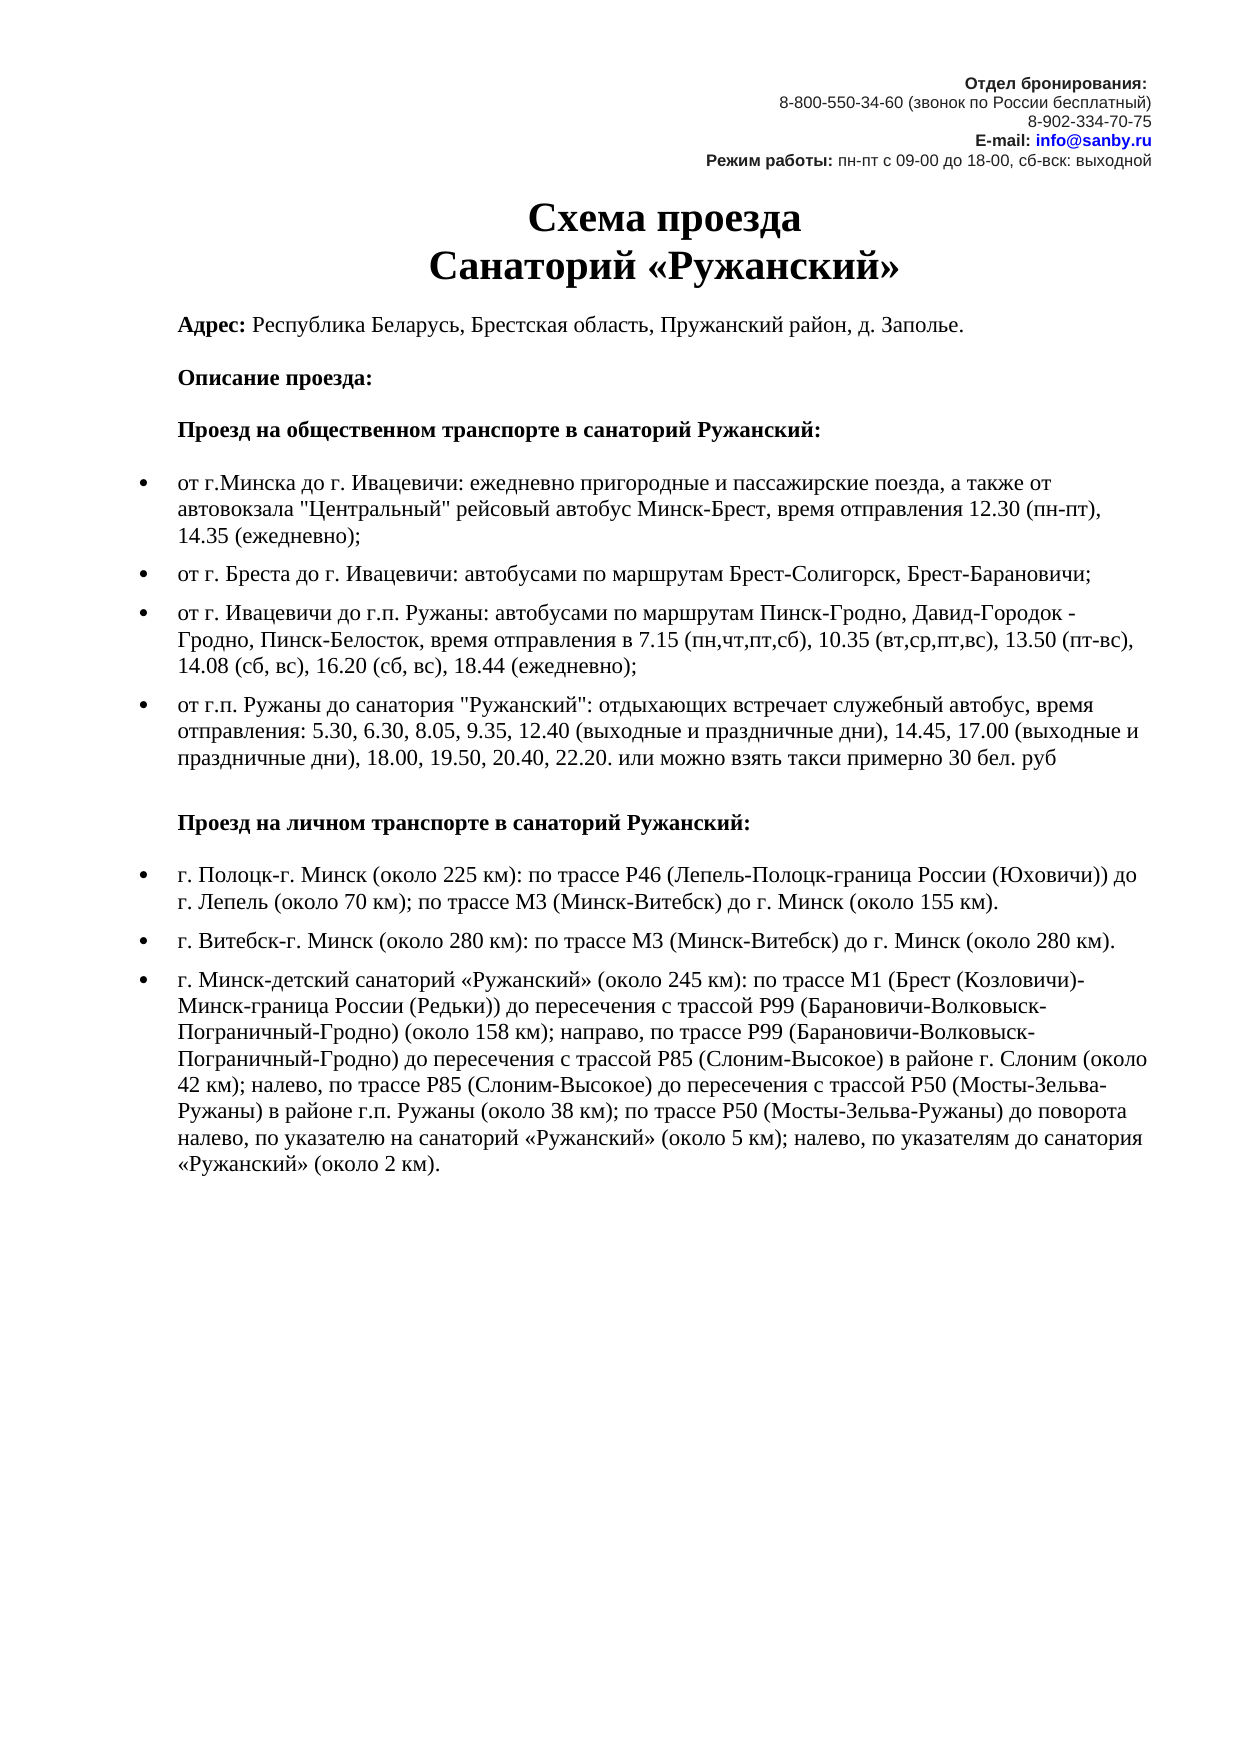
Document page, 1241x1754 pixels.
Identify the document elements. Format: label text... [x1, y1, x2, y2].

list г. Витебск-г. Минск (около 280 км): по трассе М3 (Минск-Витебск) до г. Минск (около 280 км). [140, 927, 1152, 953]
text Санаторий «Ружанский» [177, 240, 1152, 288]
list от г. Ивацевичи до г.п. Ружаны: автобусами по маршрутам Пинск-Гродно, Давид-Городок - Гродно, Пинск-Белосток, время отправления в 7.15 (пн,чт,пт,сб), 10.35 (вт,ср,пт,вс), 13.50 (пт-вс), 14.08 (сб, вс), 16.20 (сб, вс), 18.44 (ежедневно); [140, 599, 1152, 678]
text Проезд на общественном транспорте в санаторий Ружанский: [177, 416, 1152, 443]
list от г.п. Ружаны до санатория "Ружанский": отдыхающих встречает служебный автобус, время отправления: 5.30, 6.30, 8.05, 9.35, 12.40 (выходные и праздничные дни), 14.45, 17.00 (выходные и праздничные дни), 18.00, 19.50, 20.40, 22.20. или можно взять такси примерно 30 бел. руб [140, 691, 1152, 770]
list от г.Минска до г. Ивацевичи: ежедневно пригородные и пассажирские поезда, а также от автовокзала "Центральный" рейсовый автобус Минск-Брест, время отправления 12.30 (пн-пт), 14.35 (ежедневно); [140, 469, 1152, 548]
text Адрес: Республика Беларусь, Брестская область, Пружанский район, д. Заполье. [177, 311, 1152, 337]
text Проезд на личном транспорте в санаторий Ружанский: [177, 809, 1152, 835]
text Описание проезда: [177, 337, 1152, 390]
list от г. Бреста до г. Ивацевичи: автобусами по маршрутам Брест-Солигорск, Брест-Барановичи; [140, 561, 1152, 587]
list г. Минск-детский санаторий «Ружанский» (около 245 км): по трассе М1 (Брест (Козловичи)-Минск-граница России (Редьки)) до пересечения с трассой Р99 (Барановичи-Волковыск-Пограничный-Гродно) (около 158 км); направо, по трассе Р99 (Барановичи-Волковыск-Пограничный-Гродно) до пересечения с трассой Р85 (Слоним-Высокое) в районе г. Слоним (около 42 км); налево, по трассе Р85 (Слоним-Высокое) до пересечения с трассой Р50 (Мосты-Зельва-Ружаны) в районе г.п. Ружаны (около 38 км); по трассе Р50 (Мосты-Зельва-Ружаны) до поворота налево, по указателю на санаторий «Ружанский» (около 5 км); налево, по указателям до санатория «Ружанский» (около 2 км). [140, 966, 1152, 1176]
list г. Полоцк-г. Минск (около 225 км): по трассе Р46 (Лепель-Полоцк-граница России (Юховичи)) до г. Лепель (около 70 км); по трассе М3 (Минск-Витебск) до г. Минск (около 155 км). [140, 862, 1152, 914]
text Схема проезда [177, 192, 1152, 240]
